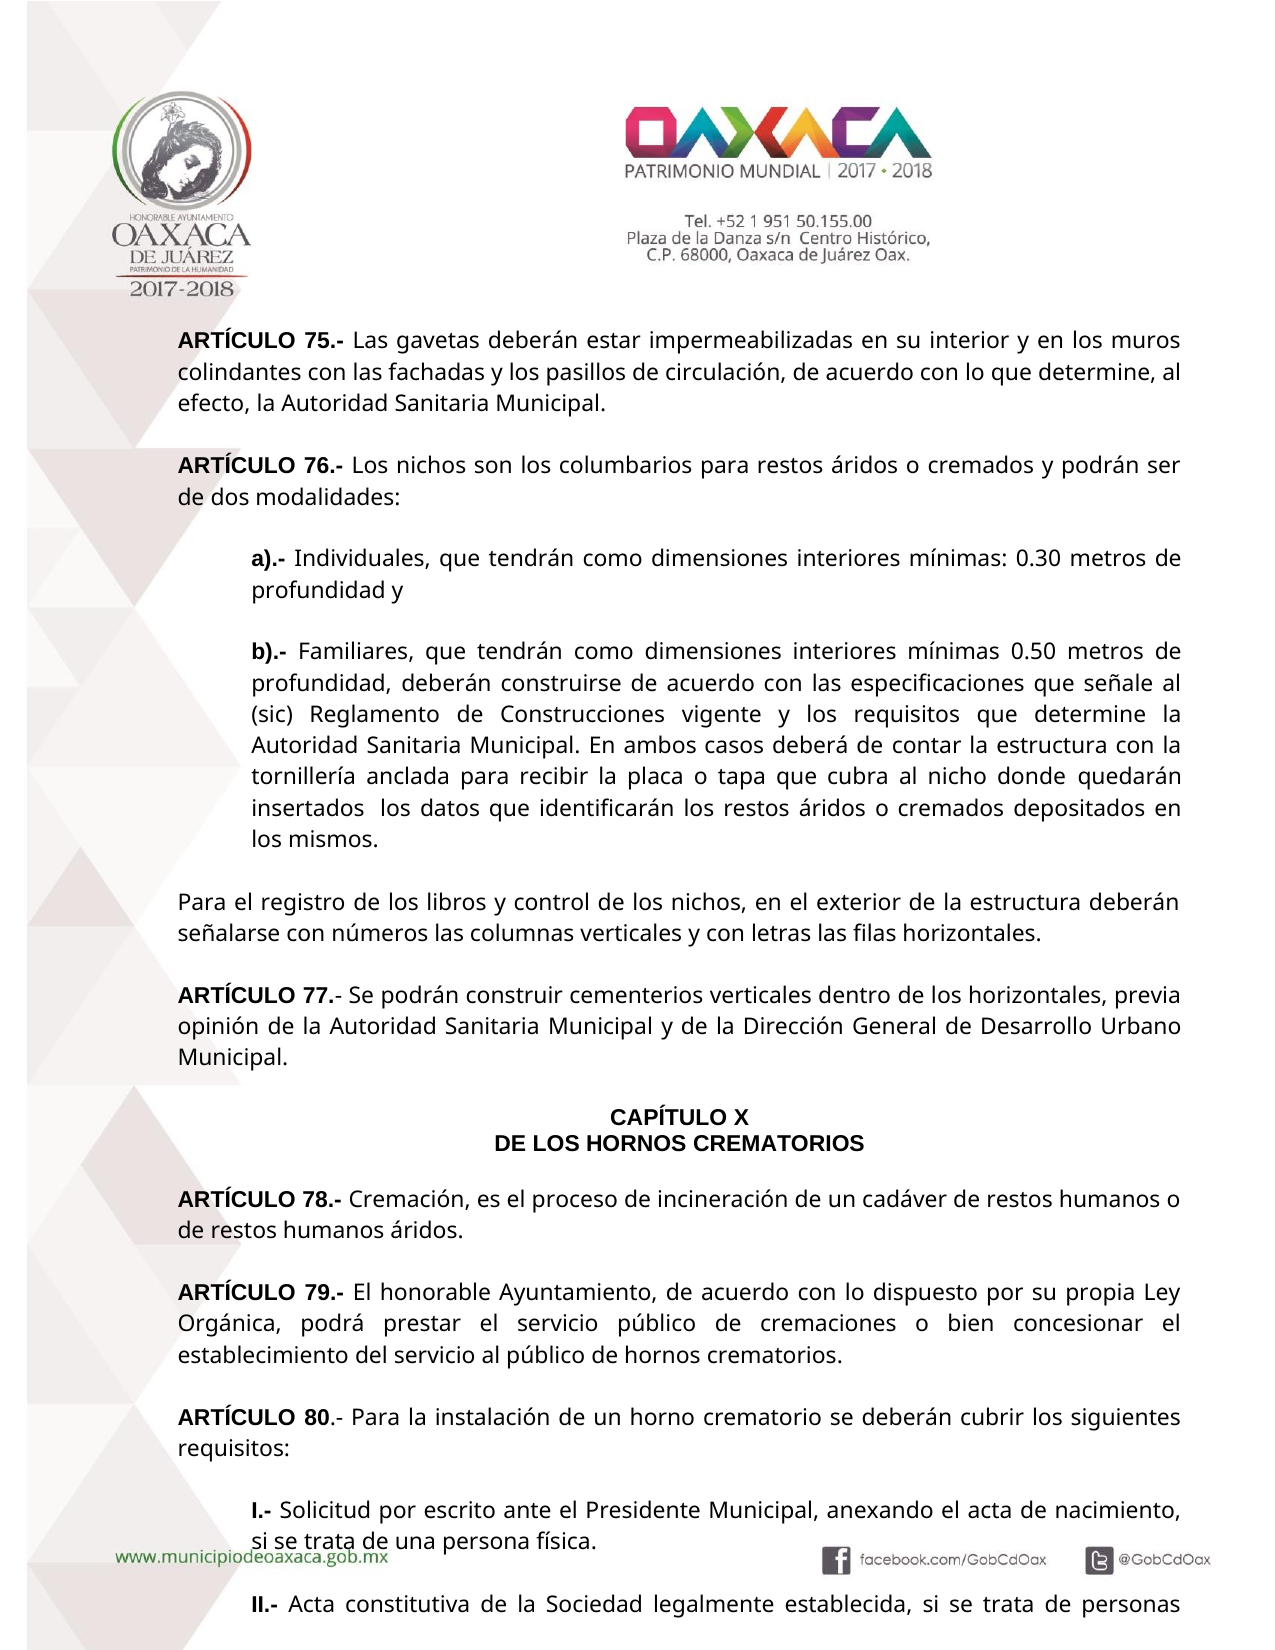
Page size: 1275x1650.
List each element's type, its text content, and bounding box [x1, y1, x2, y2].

text CAPÍTULO X [228, 1103, 1130, 1130]
text ARTÍCULO 78.- Cremación, es el proceso de incineración de un cadáver de restos humanos o de restos humanos áridos. [177, 1183, 1182, 1245]
text Para el registro de los libros y control de los nichos, en el exterior de la estructura deberán señalarse con números las columnas verticales y con letras las filas horizontales. [177, 886, 1182, 948]
text DE LOS HORNOS CREMATORIOS [228, 1130, 1130, 1156]
text ARTÍCULO 75.- Las gavetas deberán estar impermeabilizadas en su interior y en los muros colindantes con las fachadas y los pasillos de circulación, de acuerdo con lo que determine, al efecto, la Autoridad Sanitaria Municipal. [177, 324, 1182, 418]
text I.- Solicitud por escrito ante el Presidente Municipal, anexando el acta de nacimiento, si se trata de una persona física. [251, 1494, 1182, 1557]
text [251, 1587, 1182, 1619]
text ARTÍCULO 79.- El honorable Ayuntamiento, de acuerdo con lo dispuesto por su propia Ley Orgánica, podrá prestar el servicio público de cremaciones o bien concesionar el establecimiento del servicio al público de hornos crematorios. [177, 1276, 1182, 1370]
text a).- Individuales, que tendrán como dimensiones interiores mínimas: 0.30 metros de profundidad y [251, 542, 1182, 605]
text ARTÍCULO 76.- Los nichos son los columbarios para restos áridos o cremados y podrán ser de dos modalidades: [177, 449, 1182, 512]
text b).- Familiares, que tendrán como dimensiones interiores mínimas 0.50 metros de profundidad, deberán construirse de acuerdo con las especificaciones que señale al (sic) Reglamento de Construcciones vigente y los requisitos que determine la Autoridad Sanitaria Municipal. En ambos casos deberá de contar la estructura con la tornillería anclada para recibir la placa o tapa que cubra al nicho donde quedarán insertados los datos que identificarán los restos áridos o cremados depositados en los mismos. [251, 635, 1182, 854]
text ARTÍCULO 77.- Se podrán construir cementerios verticales dentro de los horizontales, previa opinión de la Autoridad Sanitaria Municipal y de la Dirección General de Desarrollo Urbano Municipal. [177, 979, 1182, 1073]
text ARTÍCULO 80.- Para la instalación de un horno crematorio se deberán cubrir los siguientes requisitos: [177, 1401, 1182, 1463]
picture [23, 1, 1212, 1650]
